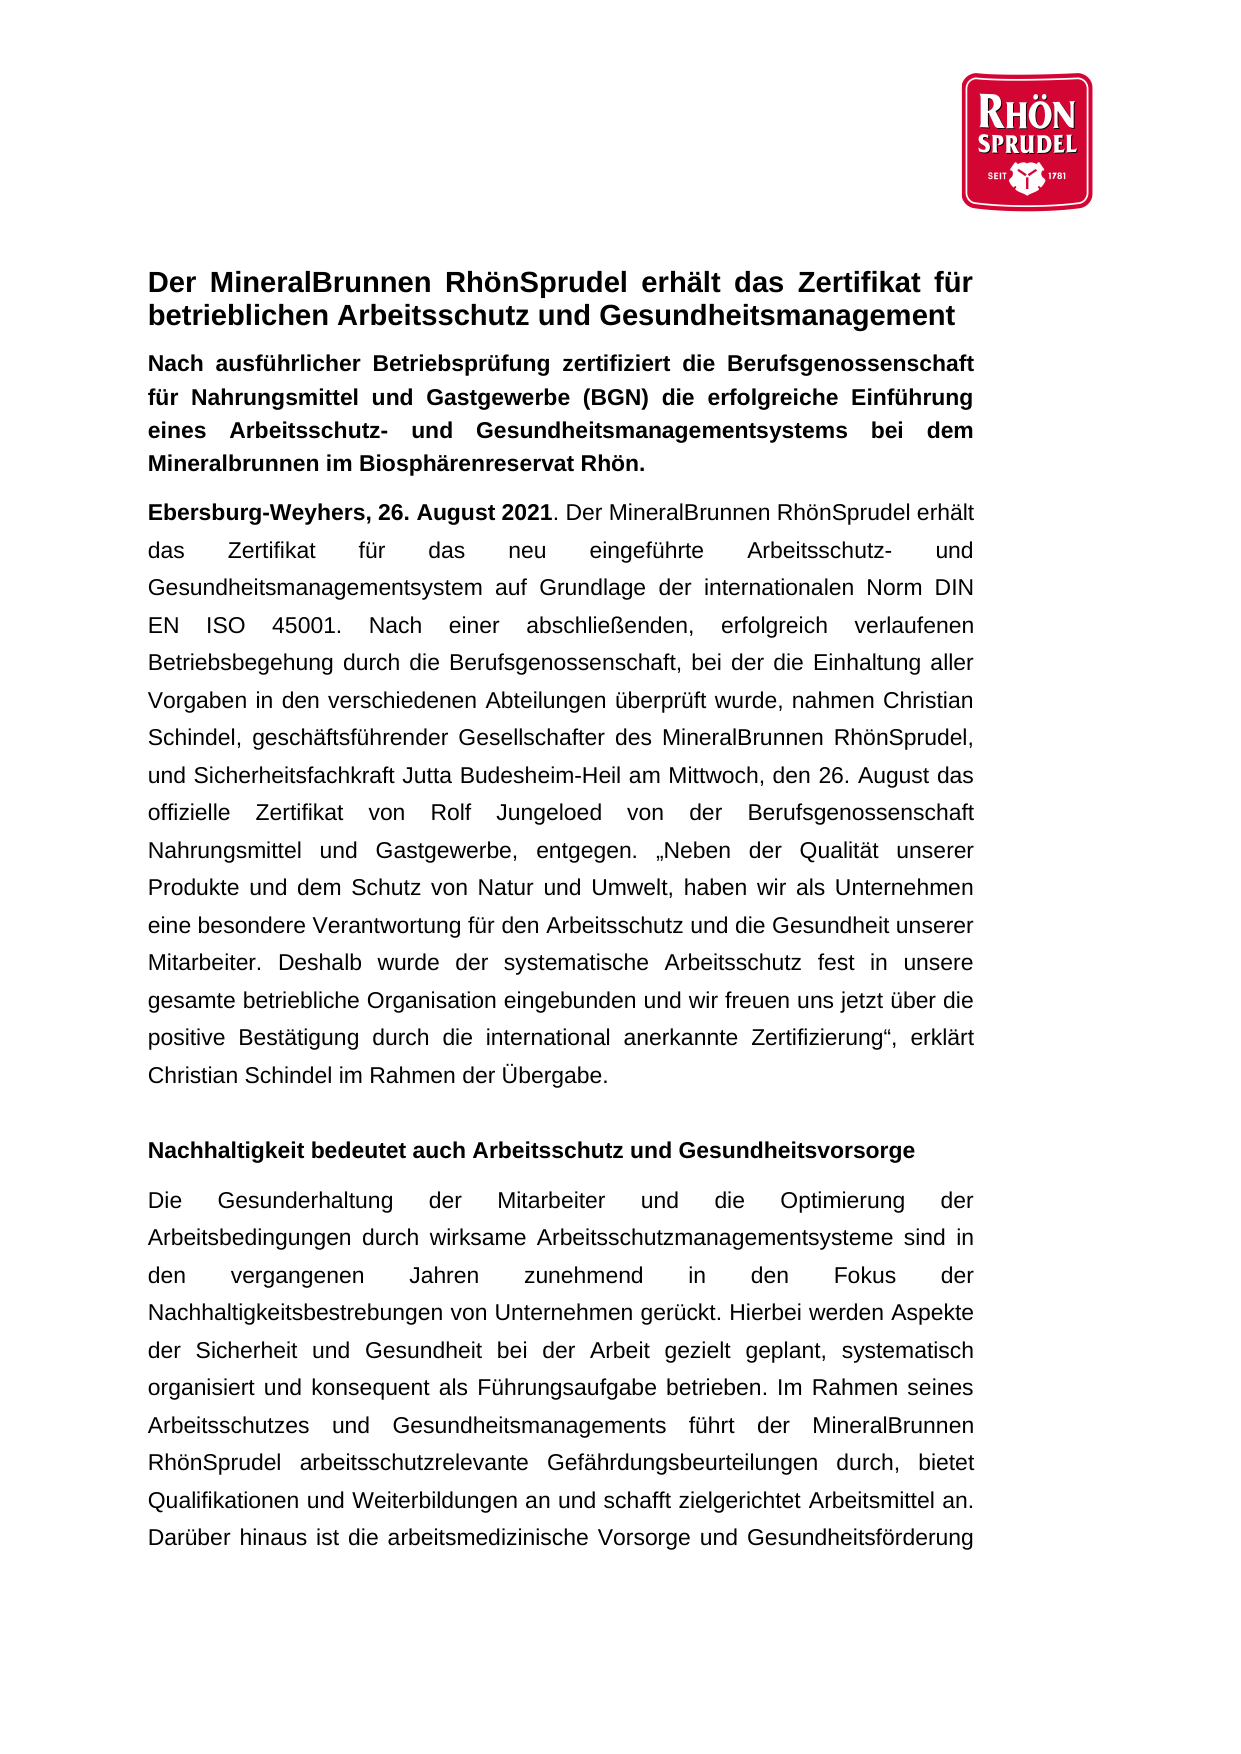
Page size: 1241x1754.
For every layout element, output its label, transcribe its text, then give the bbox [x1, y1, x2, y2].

text Der MineralBrunnen RhönSprudel erhält das Zertifikat für betrieblichen Arbeitsschutz und Gesundheitsmanagement [148, 266, 974, 332]
text Ebersburg-Weyhers, 26. August 2021. Der MineralBrunnen RhönSprudel erhält das Zertifikat für das neu eingeführte Arbeitsschutz- und Gesundheitsmanagementsystem auf Grundlage der internationalen Norm DIN EN ISO 45001. Nach einer abschließenden, erfolgreich verlaufenen Betriebsbegehung durch die Berufsgenossenschaft, bei der die Einhaltung aller Vorgaben in den verschiedenen Abteilungen überprüft wurde, nahmen Christian Schindel, geschäftsführender Gesellschafter des MineralBrunnen RhönSprudel, und Sicherheitsfachkraft Jutta Budesheim-Heil am Mittwoch, den 26. August das offizielle Zertifikat von Rolf Jungeloed von der Berufsgenossenschaft Nahrungsmittel und Gastgewerbe, entgegen. „Neben der Qualität unserer Produkte und dem Schutz von Natur und Umwelt, haben wir als Unternehmen eine besondere Verantwortung für den Arbeitsschutz und die Gesundheit unserer Mitarbeiter. Deshalb wurde der systematische Arbeitsschutz fest in unsere gesamte betriebliche Organisation eingebunden und wir freuen uns jetzt über die positive Bestätigung durch die international anerkannte Zertifizierung“, erklärt Christian Schindel im Rahmen der Übergabe. [148, 491, 974, 1091]
text Nachhaltigkeit bedeutet auch Arbeitsschutz und Gesundheitsvorsorge [148, 1128, 974, 1166]
text Nach ausführlicher Betriebsprüfung zertifiziert die Berufsgenossenschaft für Nahrungsmittel und Gastgewerbe (BGN) die erfolgreiche Einführung eines Arbeitsschutz- und Gesundheitsmanagementsystems bei dem Mineralbrunnen im Biosphärenreservat Rhön. [148, 345, 974, 478]
picture [961, 73, 1093, 212]
